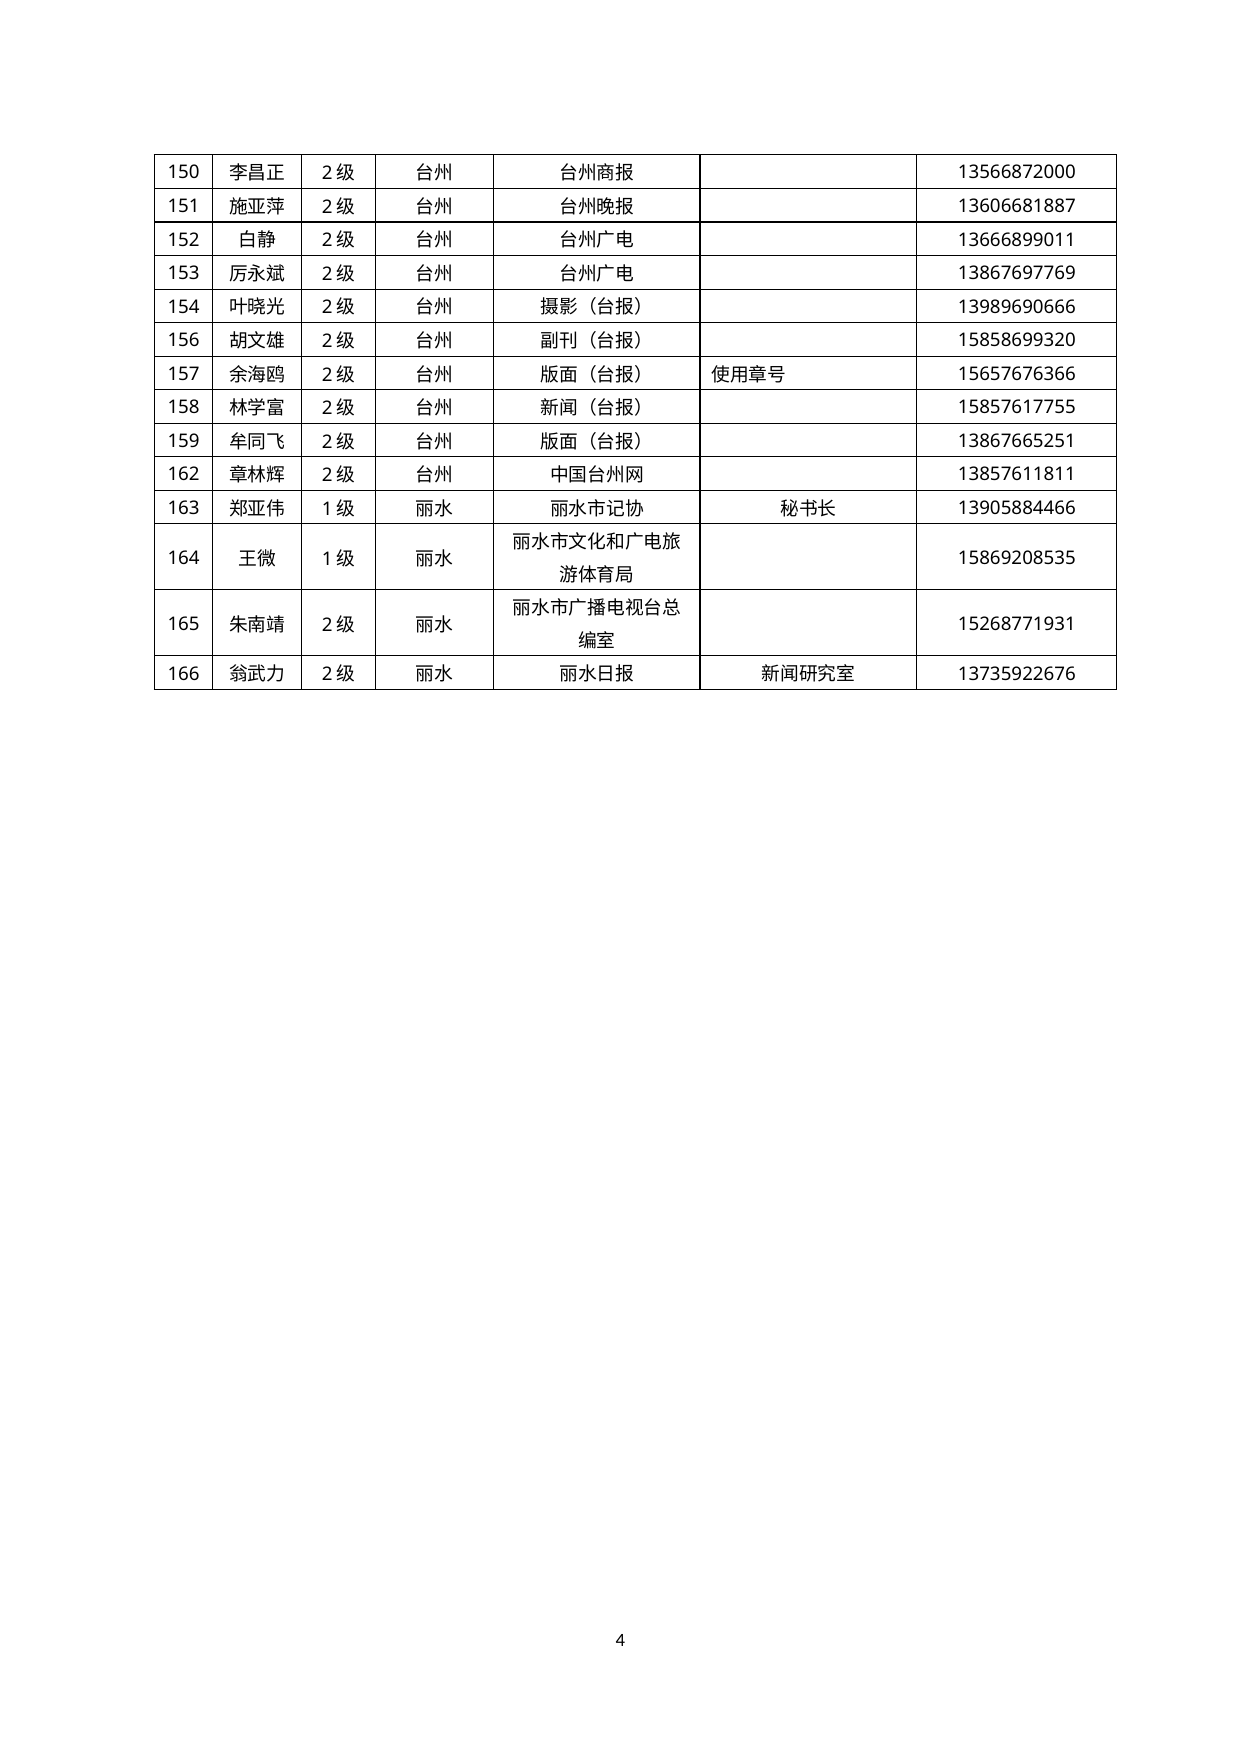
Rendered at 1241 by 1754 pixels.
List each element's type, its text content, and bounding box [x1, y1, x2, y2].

table_cell 13606681887 [917, 189, 1116, 221]
table_cell 林学富 [213, 390, 301, 423]
table_cell [701, 155, 916, 188]
table_cell 余海鸥 [213, 357, 301, 389]
table_cell 1级 [302, 491, 375, 523]
table_cell 15657676366 [917, 357, 1116, 389]
table_cell 丽水市记协 [494, 491, 699, 523]
table_cell 新闻研究室 [701, 656, 916, 689]
table_cell 台州 [376, 357, 493, 389]
table_cell 2级 [302, 256, 375, 288]
table_cell 154 [155, 290, 212, 322]
table_cell [701, 590, 916, 655]
table_cell 丽水 [376, 590, 493, 655]
table_cell 162 [155, 457, 212, 490]
table_cell 2级 [302, 390, 375, 423]
table_cell 台州广电 [494, 223, 699, 255]
table_cell 朱南靖 [213, 590, 301, 655]
table_cell 13735922676 [917, 656, 1116, 689]
table_cell 2级 [302, 357, 375, 389]
table_cell 13905884466 [917, 491, 1116, 523]
table_cell 156 [155, 323, 212, 356]
table_cell 157 [155, 357, 212, 389]
table_cell 166 [155, 656, 212, 689]
table_cell 13867697769 [917, 256, 1116, 288]
table_cell 台州 [376, 290, 493, 322]
table_cell 13566872000 [917, 155, 1116, 188]
table_cell 台州 [376, 256, 493, 288]
table_cell 159 [155, 424, 212, 456]
table_cell [701, 189, 916, 221]
table_cell 153 [155, 256, 212, 288]
table_cell 13867665251 [917, 424, 1116, 456]
table_cell 台州 [376, 424, 493, 456]
table_cell 158 [155, 390, 212, 423]
table_cell 白静 [213, 223, 301, 255]
table_cell 台州广电 [494, 256, 699, 288]
table_cell 叶晓光 [213, 290, 301, 322]
table_cell 版面（台报） [494, 424, 699, 456]
table_cell 摄影（台报） [494, 290, 699, 322]
table_cell 丽水 [376, 524, 493, 589]
table_cell [701, 290, 916, 322]
table_cell 13666899011 [917, 223, 1116, 255]
table_cell 施亚萍 [213, 189, 301, 221]
table_cell 台州商报 [494, 155, 699, 188]
table_cell 152 [155, 223, 212, 255]
table_cell 165 [155, 590, 212, 655]
table_cell 新闻（台报） [494, 390, 699, 423]
table_cell 丽水 [376, 491, 493, 523]
table_cell 丽水 [376, 656, 493, 689]
table_cell 台州 [376, 155, 493, 188]
table_cell 丽水日报 [494, 656, 699, 689]
table_cell 秘书长 [701, 491, 916, 523]
table_cell [701, 223, 916, 255]
table_cell 15857617755 [917, 390, 1116, 423]
table_cell 2级 [302, 457, 375, 490]
table_cell 1级 [302, 524, 375, 589]
table_cell 150 [155, 155, 212, 188]
table_cell 台州晚报 [494, 189, 699, 221]
table_cell 副刊（台报） [494, 323, 699, 356]
table_cell 15268771931 [917, 590, 1116, 655]
table_cell 中国台州网 [494, 457, 699, 490]
table_cell 164 [155, 524, 212, 589]
table_cell 2级 [302, 656, 375, 689]
table_cell 13989690666 [917, 290, 1116, 322]
table_cell 163 [155, 491, 212, 523]
table_cell 台州 [376, 457, 493, 490]
table_cell 郑亚伟 [213, 491, 301, 523]
table_cell 2级 [302, 290, 375, 322]
table_cell 15858699320 [917, 323, 1116, 356]
table_cell 使用章号 [701, 357, 916, 389]
table_cell 2级 [302, 590, 375, 655]
table_cell [701, 390, 916, 423]
table_cell 翁武力 [213, 656, 301, 689]
table_cell 牟同飞 [213, 424, 301, 456]
table_cell 王微 [213, 524, 301, 589]
table_cell 15869208535 [917, 524, 1116, 589]
table_cell 版面（台报） [494, 357, 699, 389]
table_cell 厉永斌 [213, 256, 301, 288]
table_cell 胡文雄 [213, 323, 301, 356]
table_cell 2级 [302, 155, 375, 188]
table_cell 台州 [376, 323, 493, 356]
table_cell 李昌正 [213, 155, 301, 188]
table_cell 章林辉 [213, 457, 301, 490]
table_cell 2级 [302, 323, 375, 356]
table_cell 151 [155, 189, 212, 221]
table_cell [701, 256, 916, 288]
table_cell 台州 [376, 223, 493, 255]
table_cell [701, 424, 916, 456]
table_cell 丽水市广播电视台总编室 [494, 590, 699, 655]
table_cell 台州 [376, 189, 493, 221]
table_cell 2级 [302, 223, 375, 255]
table_cell 13857611811 [917, 457, 1116, 490]
table_cell 2级 [302, 424, 375, 456]
table_cell 2级 [302, 189, 375, 221]
table_cell [701, 323, 916, 356]
table_cell [701, 457, 916, 490]
table_cell 丽水市文化和广电旅游体育局 [494, 524, 699, 589]
table_cell 台州 [376, 390, 493, 423]
table_cell [701, 524, 916, 589]
